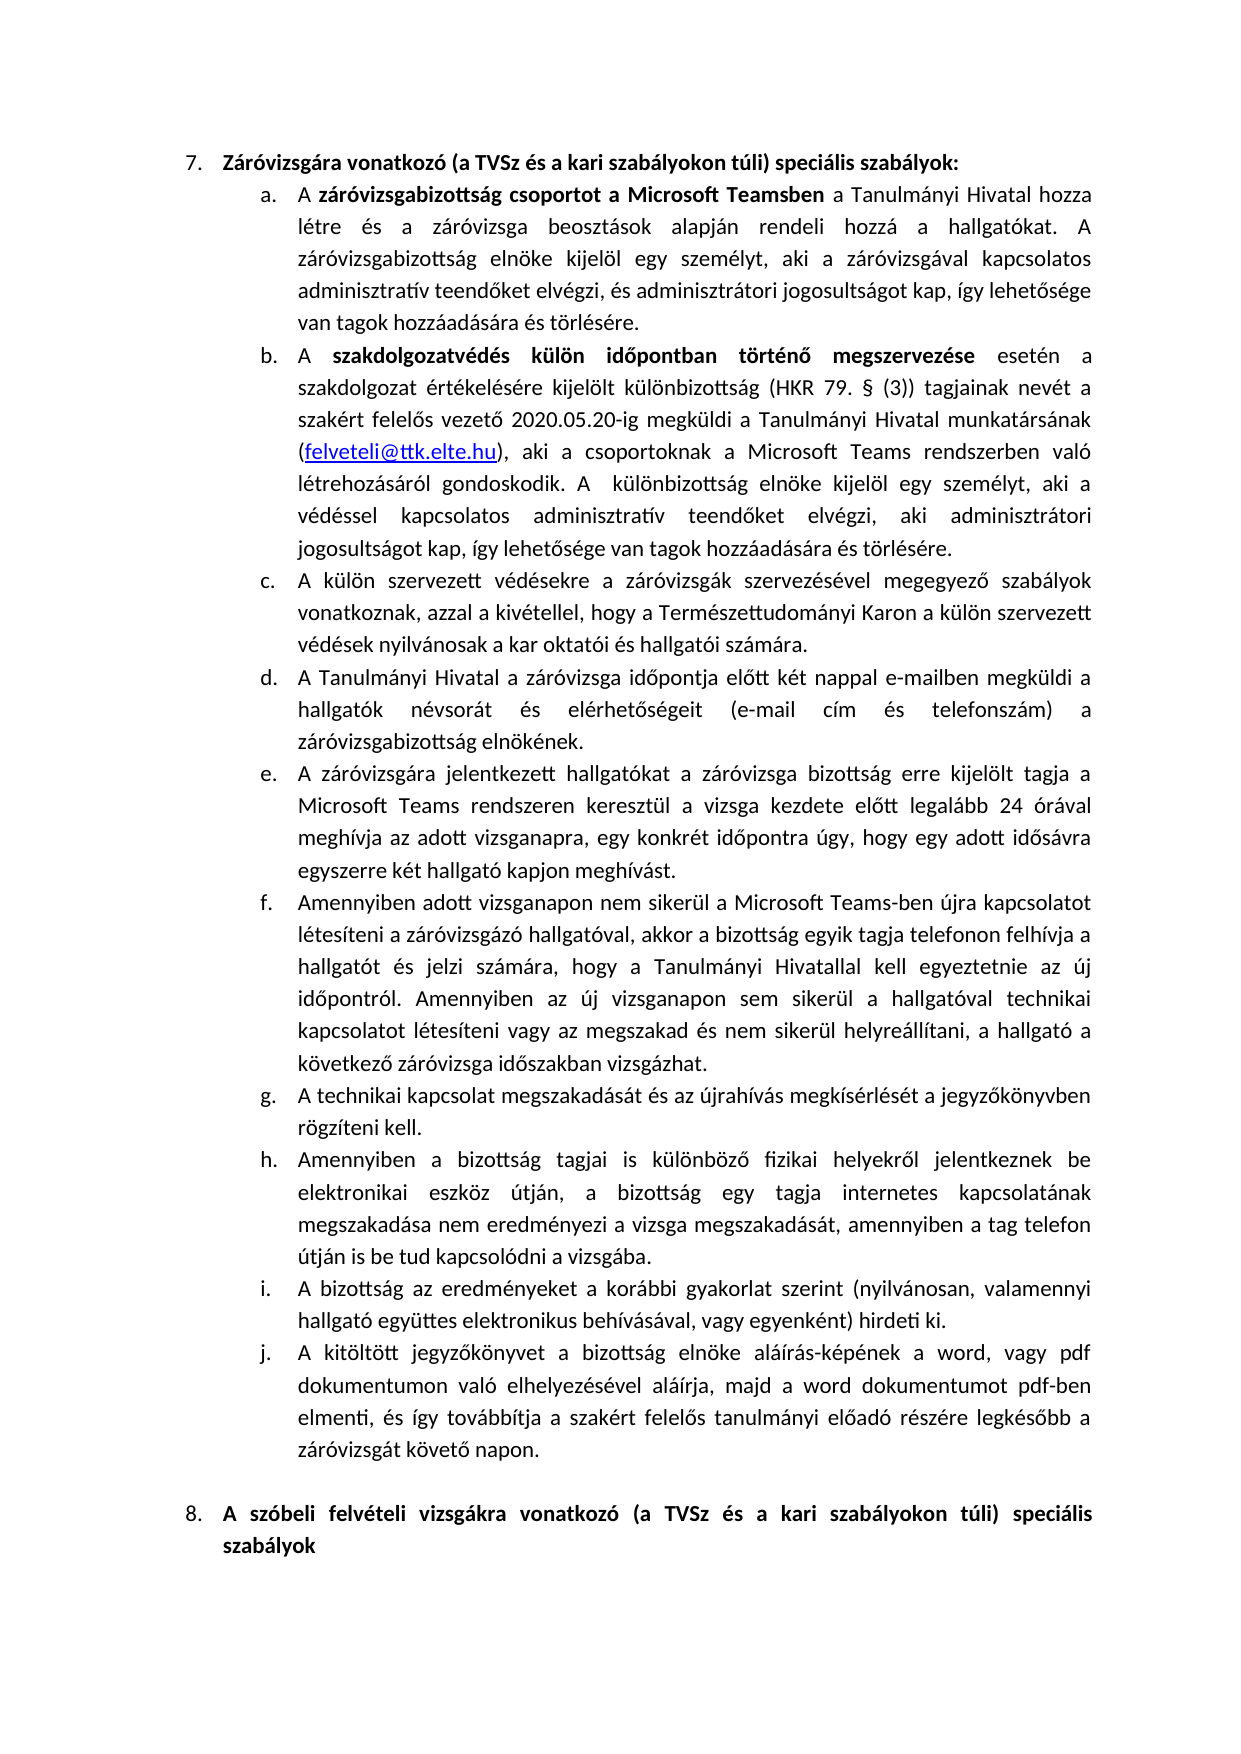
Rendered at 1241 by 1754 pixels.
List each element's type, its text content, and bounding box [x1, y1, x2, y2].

list A szóbeli felvételi vizsgákra vonatkozó (a TVSz és a kari szabályokon túli) speciális szabályok [185, 1499, 1093, 1560]
list A záróvizsgára jelentkezett hallgatókat a záróvizsga bizottság erre kijelölt tagja a Microsoft Teams rendszeren keresztül a vizsga kezdete előtt legalább 24 órával meghívja az adott vizsganapra, egy konkrét időpontra úgy, hogy egy adott idősávra egyszerre két hallgató kapjon meghívást. [260, 759, 1093, 884]
list Amennyiben adott vizsganapon nem sikerül a Microsoft Teams-ben újra kapcsolatot létesíteni a záróvizsgázó hallgatóval, akkor a bizottság egyik tagja telefonon felhívja a hallgatót és jelzi számára, hogy a Tanulmányi Hivatallal kell egyeztetnie az új időpontról. Amennyiben az új vizsganapon sem sikerül a hallgatóval technikai kapcsolatot létesíteni vagy az megszakad és nem sikerül helyreállítani, a hallgató a következő záróvizsga időszakban vizsgázhat. [260, 888, 1093, 1077]
list A külön szervezett védésekre a záróvizsgák szervezésével megegyező szabályok vonatkoznak, azzal a kivétellel, hogy a Természettudományi Karon a külön szervezett védések nyilvánosak a kar oktatói és hallgatói számára. [260, 566, 1093, 658]
list A bizottság az eredményeket a korábbi gyakorlat szerint (nyilvánosan, valamennyi hallgató együttes elektronikus behívásával, vagy egyenként) hirdeti ki. [260, 1274, 1093, 1334]
list A záróvizsgabizottság csoportot a Microsoft Teamsben a Tanulmányi Hivatal hozza létre és a záróvizsga beosztások alapján rendeli hozzá a hallgatókat. A záróvizsgabizottság elnöke kijelöl egy személyt, aki a záróvizsgával kapcsolatos adminisztratív teendőket elvégzi, és adminisztrátori jogosultságot kap, így lehetősége van tagok hozzáadására és törlésére. [260, 180, 1093, 337]
list Záróvizsgára vonatkozó (a TVSz és a kari szabályokon túli) speciális szabályok: [185, 148, 1093, 176]
list A technikai kapcsolat megszakadását és az újrahívás megkísérlését a jegyzőkönyvben rögzíteni kell. [260, 1081, 1093, 1141]
list A kitöltött jegyzőkönyvet a bizottság elnöke aláírás-képének a word, vagy pdf dokumentumon való elhelyezésével aláírja, majd a word dokumentumot pdf-ben elmenti, és így továbbítja a szakért felelős tanulmányi előadó részére legkésőbb a záróvizsgát követő napon. [260, 1338, 1093, 1463]
list A szakdolgozatvédés külön időpontban történő megszervezése esetén a szakdolgozat értékelésére kijelölt különbizottság (HKR 79. § (3)) tagjainak nevét a szakért felelős vezető 2020.05.20-ig megküldi a Tanulmányi Hivatal munkatársának (felveteli@ttk.elte.hu), aki a csoportoknak a Microsoft Teams rendszerben való létrehozásáról gondoskodik. A különbizottság elnöke kijelöl egy személyt, aki a védéssel kapcsolatos adminisztratív teendőket elvégzi, aki adminisztrátori jogosultságot kap, így lehetősége van tagok hozzáadására és törlésére. [260, 341, 1093, 562]
list A Tanulmányi Hivatal a záróvizsga időpontja előtt két nappal e-mailben megküldi a hallgatók névsorát és elérhetőségeit (e-mail cím és telefonszám) a záróvizsgabizottság elnökének. [260, 663, 1093, 755]
list Amennyiben a bizottság tagjai is különböző fizikai helyekről jelentkeznek be elektronikai eszköz útján, a bizottság egy tagja internetes kapcsolatának megszakadása nem eredményezi a vizsga megszakadását, amennyiben a tag telefon útján is be tud kapcsolódni a vizsgába. [260, 1145, 1093, 1270]
